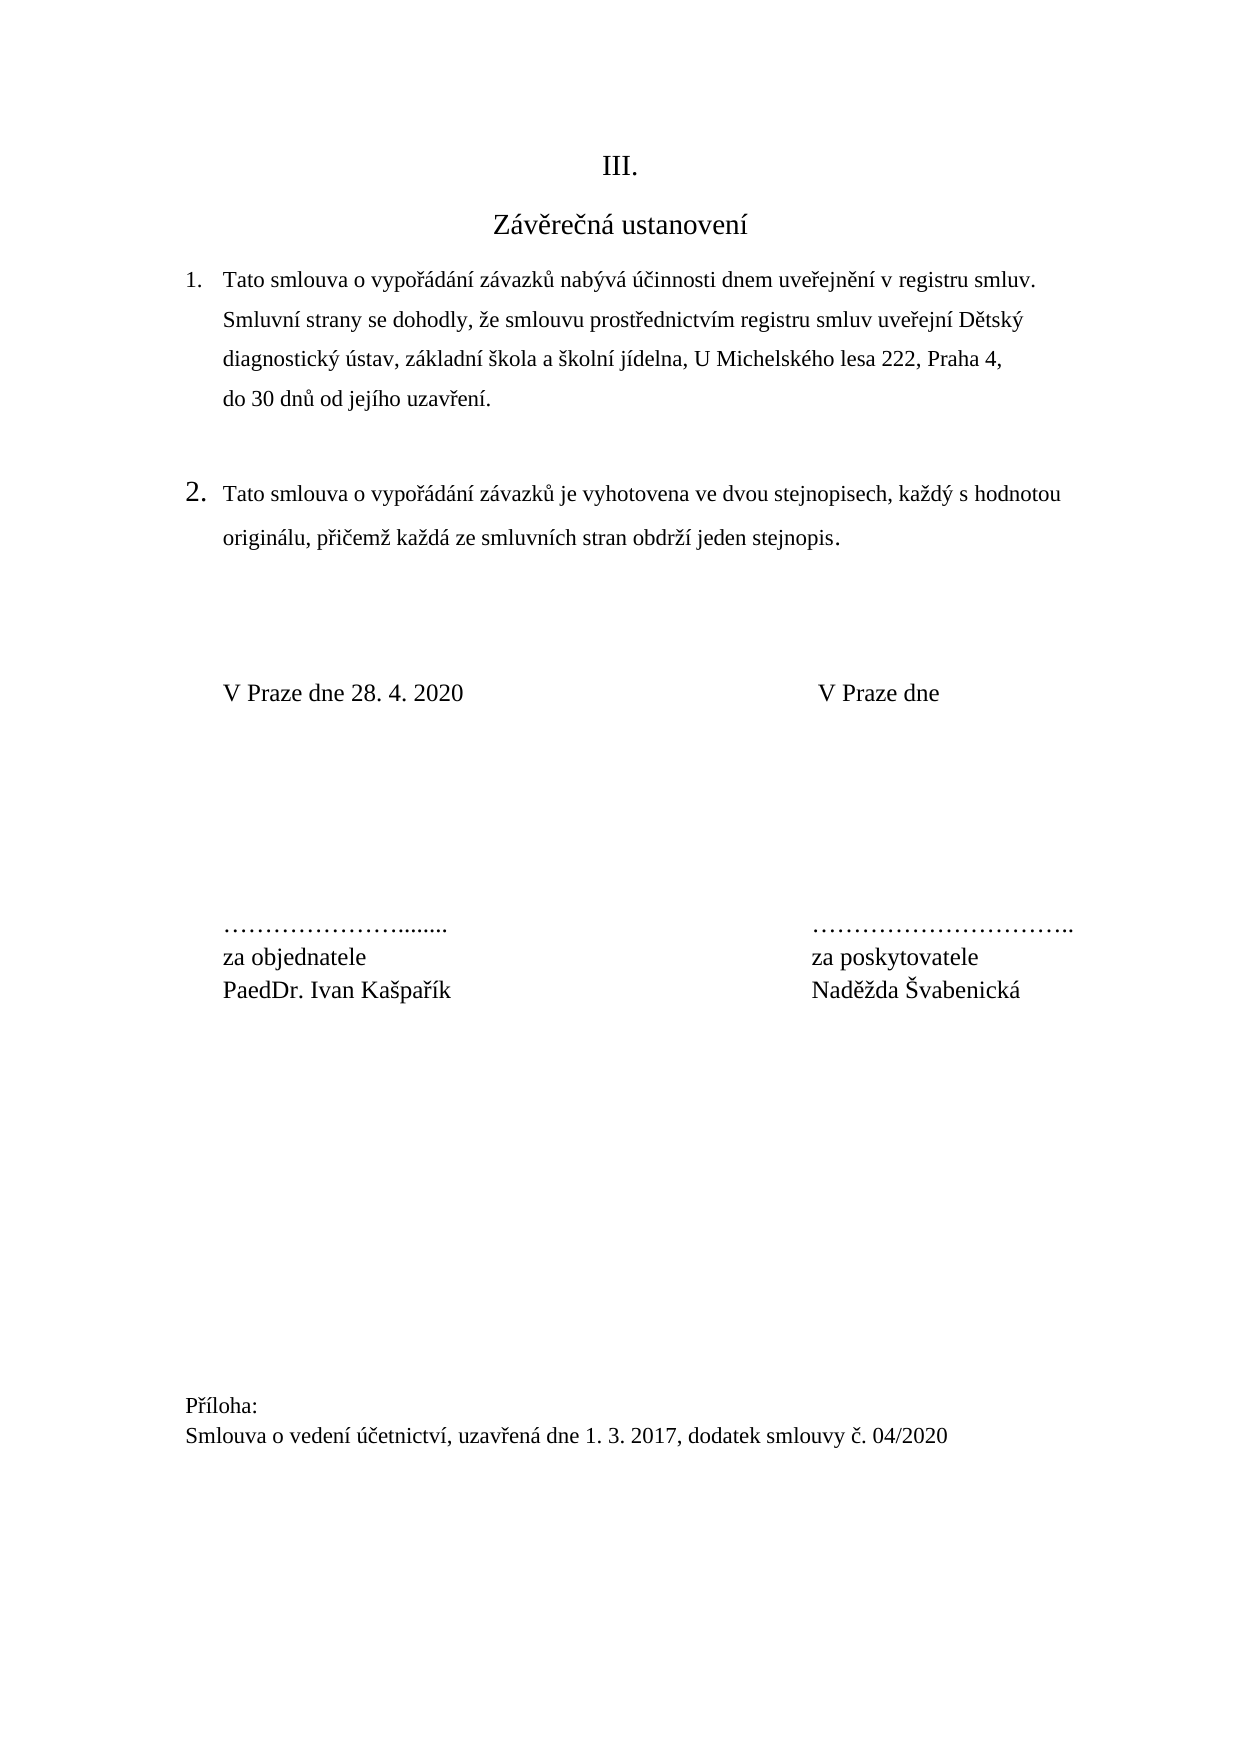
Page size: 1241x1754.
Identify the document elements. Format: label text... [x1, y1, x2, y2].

text Závěrečná ustanovení [148, 207, 1093, 241]
list Smluvní strany se dohodly, že smlouvu prostřednictvím registru smluv uveřejní Dětský diagnostický ústav, základní škola a školní jídelna, U Michelského lesa 222, Praha 4, [223, 306, 1093, 372]
list Tato smlouva o vypořádání závazků nabývá účinnosti dnem uveřejnění v registru smluv. [185, 266, 1093, 293]
text III. [148, 148, 1093, 181]
text Příloha: [185, 1392, 1093, 1419]
list …………………........ ………………………….. [223, 909, 1093, 938]
list do 30 dnů od jejího uzavření. [223, 385, 1093, 411]
list za objednatele za poskytovatele [223, 942, 1093, 971]
list V Praze dne 28. 4. 2020 V Praze dne [223, 678, 1093, 707]
list Tato smlouva o vypořádání závazků je vyhotovena ve dvou stejnopisech, každý s hodnotou originálu, přičemž každá ze smluvních stran obdrží jeden stejnopis. [185, 474, 1093, 551]
list PaedDr. Ivan Kašpařík Naděžda Švabenická [223, 975, 1093, 1004]
text Smlouva o vedení účetnictví, uzavřená dne 1. 3. 2017, dodatek smlouvy č. 04/2020 [185, 1422, 1093, 1449]
